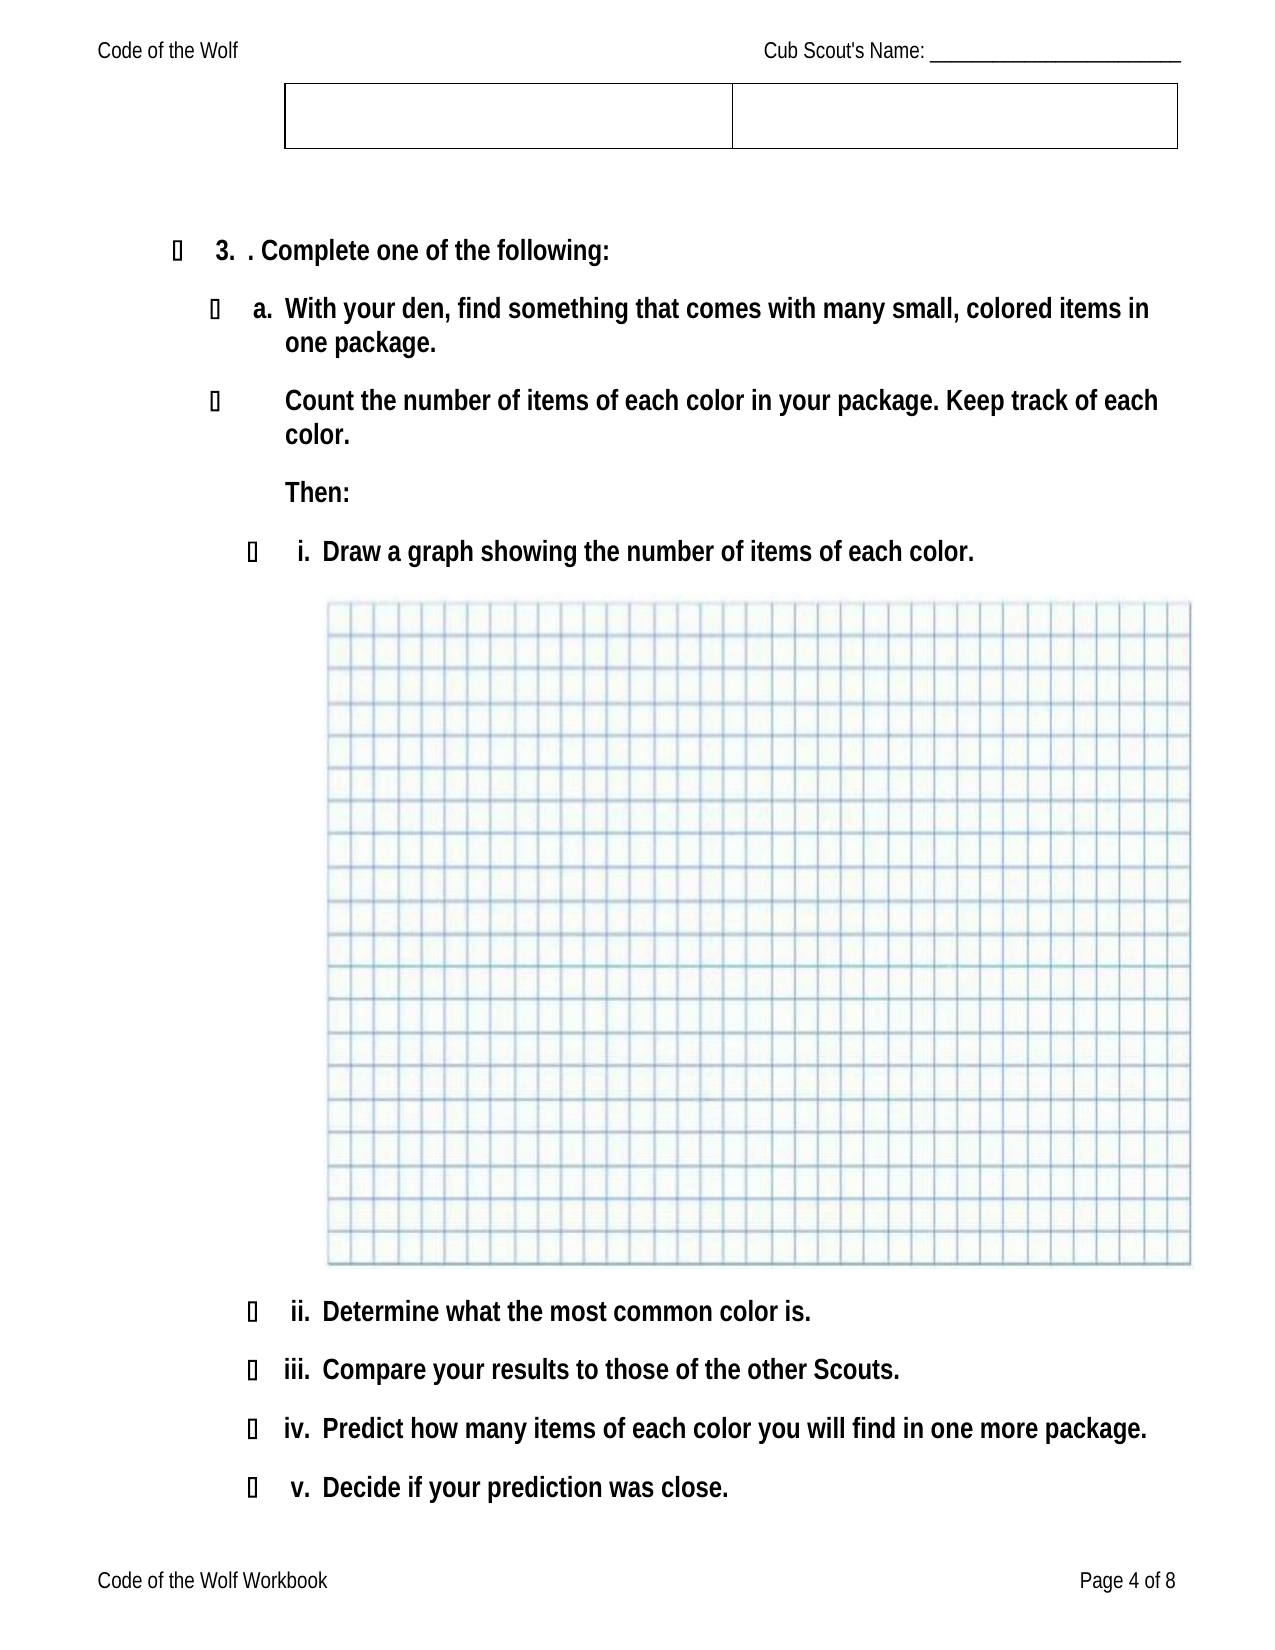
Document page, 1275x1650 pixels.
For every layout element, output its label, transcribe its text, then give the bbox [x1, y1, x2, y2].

text iii. Compare your results to those of the other Scouts. [247, 1352, 1177, 1386]
picture [322, 592, 1194, 1269]
text Then: [210, 476, 1177, 509]
table_cell [733, 84, 1177, 148]
text a. With your den, find something that comes with many small, colored items in one package. [210, 291, 1177, 358]
text Count the number of items of each color in your package. Keep track of each color. [210, 383, 1177, 451]
text i. Draw a graph showing the number of items of each color. [247, 534, 1177, 568]
text ii. Determine what the most common color is. [247, 1294, 1177, 1327]
table_cell [286, 84, 732, 148]
text iv. Predict how many items of each color you will find in one more package. [247, 1411, 1177, 1445]
text 3. . Complete one of the following: [172, 233, 1177, 266]
text v. Decide if your prediction was close. [247, 1470, 1177, 1503]
